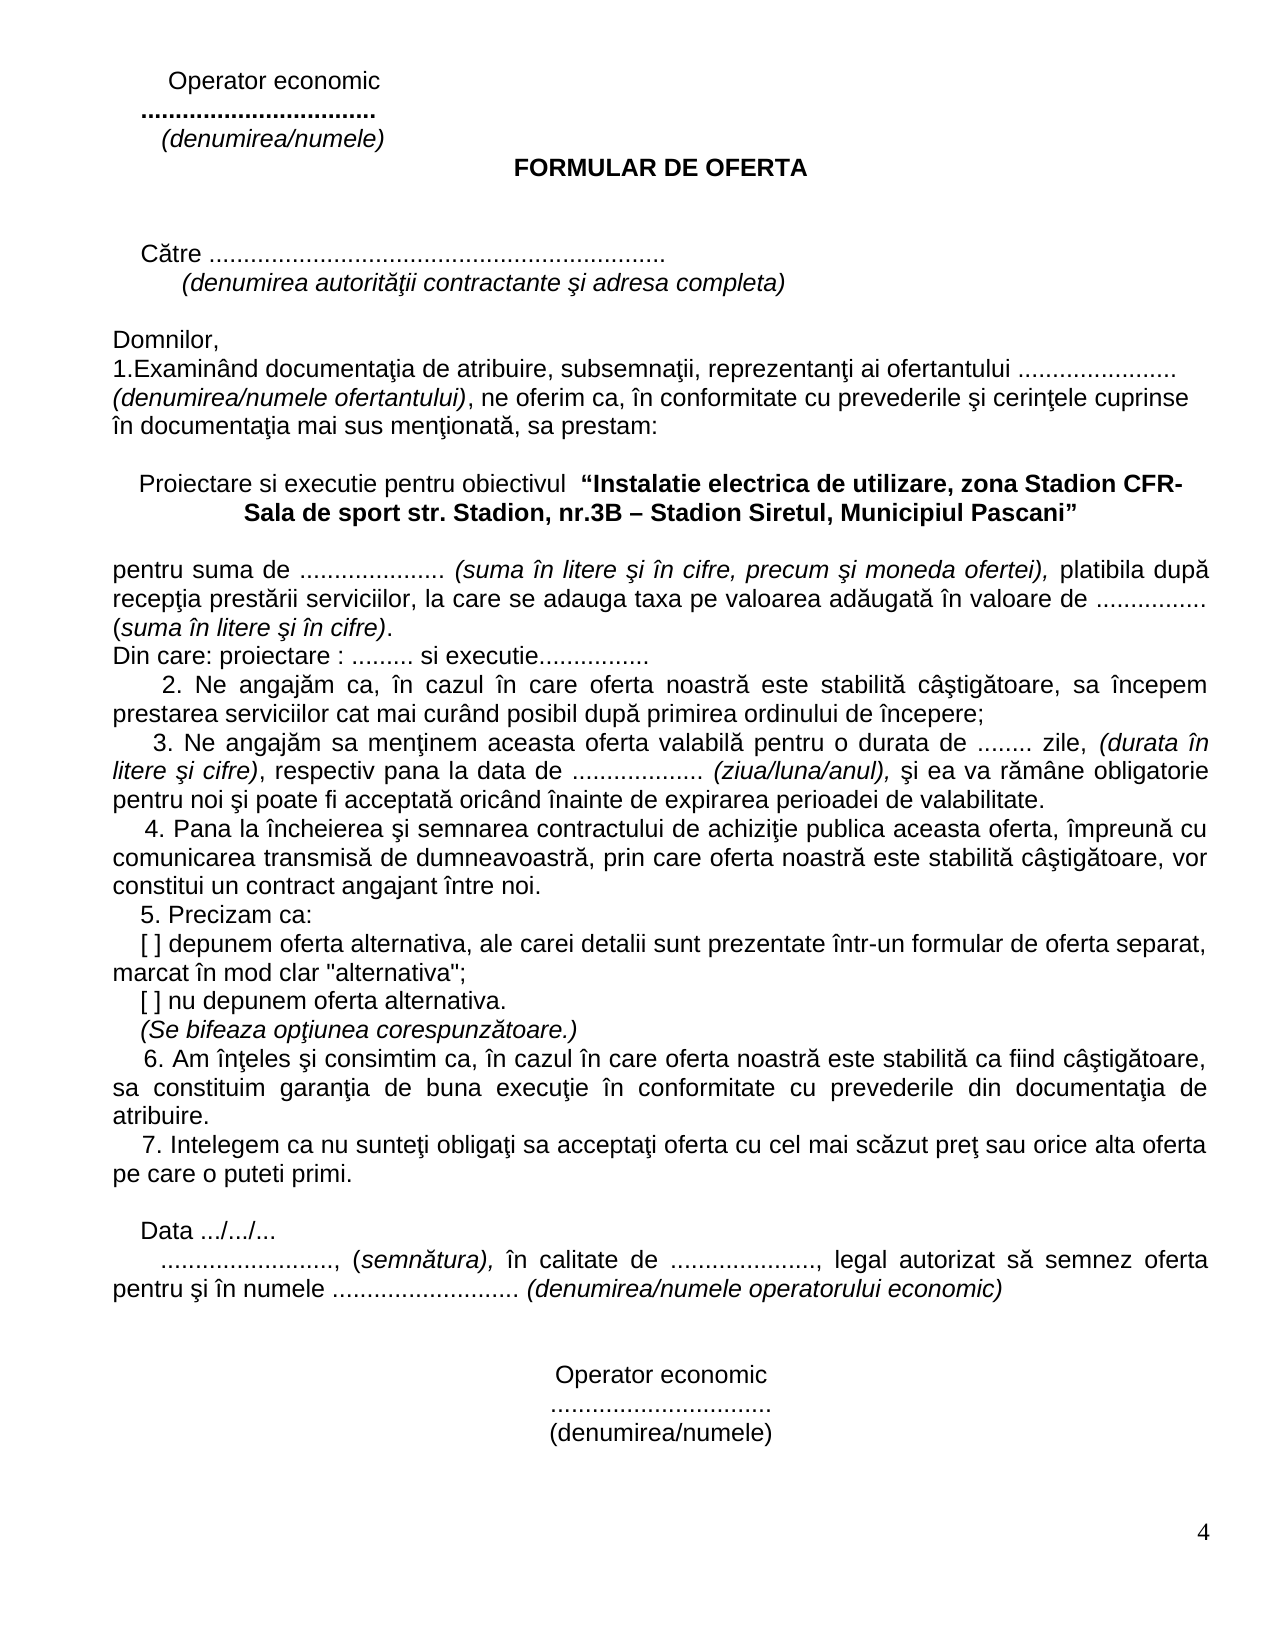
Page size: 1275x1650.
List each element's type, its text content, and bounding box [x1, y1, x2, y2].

text .................................. [112, 95, 1209, 124]
text (denumirea/numele) [112, 124, 1209, 152]
text 7. Intelegem ca nu sunteţi obligaţi sa acceptaţi oferta cu cel mai scăzut preţ sau orice alta oferta pe care o puteti primi. [112, 1130, 1209, 1187]
text Către .................................................................. [112, 239, 1209, 267]
text 4. Pana la încheierea şi semnarea contractului de achiziţie publica aceasta oferta, împreună cu comunicarea transmisă de dumneavoastră, prin care oferta noastră este stabilită câştigătoare, vor constitui un contract angajant între noi. [112, 814, 1209, 900]
text (denumirea autorităţii contractante şi adresa completa) [112, 267, 1209, 296]
text pentru suma de ..................... (suma în litere şi în cifre, precum şi moneda ofertei), platibila după recepţia prestării serviciilor, la care se adauga taxa pe valoarea adăugată în valoare de ................ (suma în litere şi în cifre). [112, 555, 1209, 641]
text 6. Am înţeles şi consimtim ca, în cazul în care oferta noastră este stabilită ca fiind câştigătoare, sa constituim garanţia de buna execuţie în conformitate cu prevederile din documentaţia de atribuire. [112, 1044, 1209, 1130]
text 2. Ne angajăm ca, în cazul în care oferta noastră este stabilită câştigătoare, sa începem prestarea serviciilor cat mai curând posibil după primirea ordinului de începere; [112, 670, 1209, 727]
text Proiectare si executie pentru obiectivul “Instalatie electrica de utilizare, zona Stadion CFR- Sala de sport str. Stadion, nr.3B – Stadion Siretul, Municipiul Pascani” [112, 469, 1209, 526]
text Din care: proiectare : ......... si executie................ [112, 641, 1209, 670]
text Domnilor, [112, 325, 1209, 354]
text Operator economic [112, 66, 1209, 95]
text Data .../.../... [112, 1216, 1209, 1245]
text Operator economic [112, 1360, 1209, 1389]
text 1.Examinând documentaţia de atribuire, subsemnaţii, reprezentanţi ai ofertantului ....................... (denumirea/numele ofertantului), ne oferim ca, în conformitate cu prevederile şi cerinţele cuprinse în documentaţia mai sus menţionată, sa prestam: [112, 354, 1209, 440]
text 3. Ne angajăm sa menţinem aceasta oferta valabilă pentru o durata de ........ zile, (durata în litere şi cifre), respectiv pana la data de ................... (ziua/luna/anul), şi ea va rămâne obligatorie pentru noi şi poate fi acceptată oricând înainte de expirarea perioadei de valabilitate. [112, 727, 1209, 814]
text (denumirea/numele) [112, 1417, 1209, 1446]
text [ ] nu depunem oferta alternativa. [112, 986, 1209, 1015]
text ................................ [112, 1389, 1209, 1417]
text FORMULAR DE OFERTA [112, 152, 1209, 181]
text 5. Precizam ca: [112, 900, 1209, 929]
text [ ] depunem oferta alternativa, ale carei detalii sunt prezentate într-un formular de oferta separat, marcat în mod clar "alternativa"; [112, 929, 1209, 986]
text (Se bifeaza opţiunea corespunzătoare.) [112, 1015, 1209, 1044]
text ........................., (semnătura), în calitate de ....................., legal autorizat să semnez oferta pentru şi în numele ........................... (denumirea/numele operatorului economic) [112, 1245, 1209, 1302]
